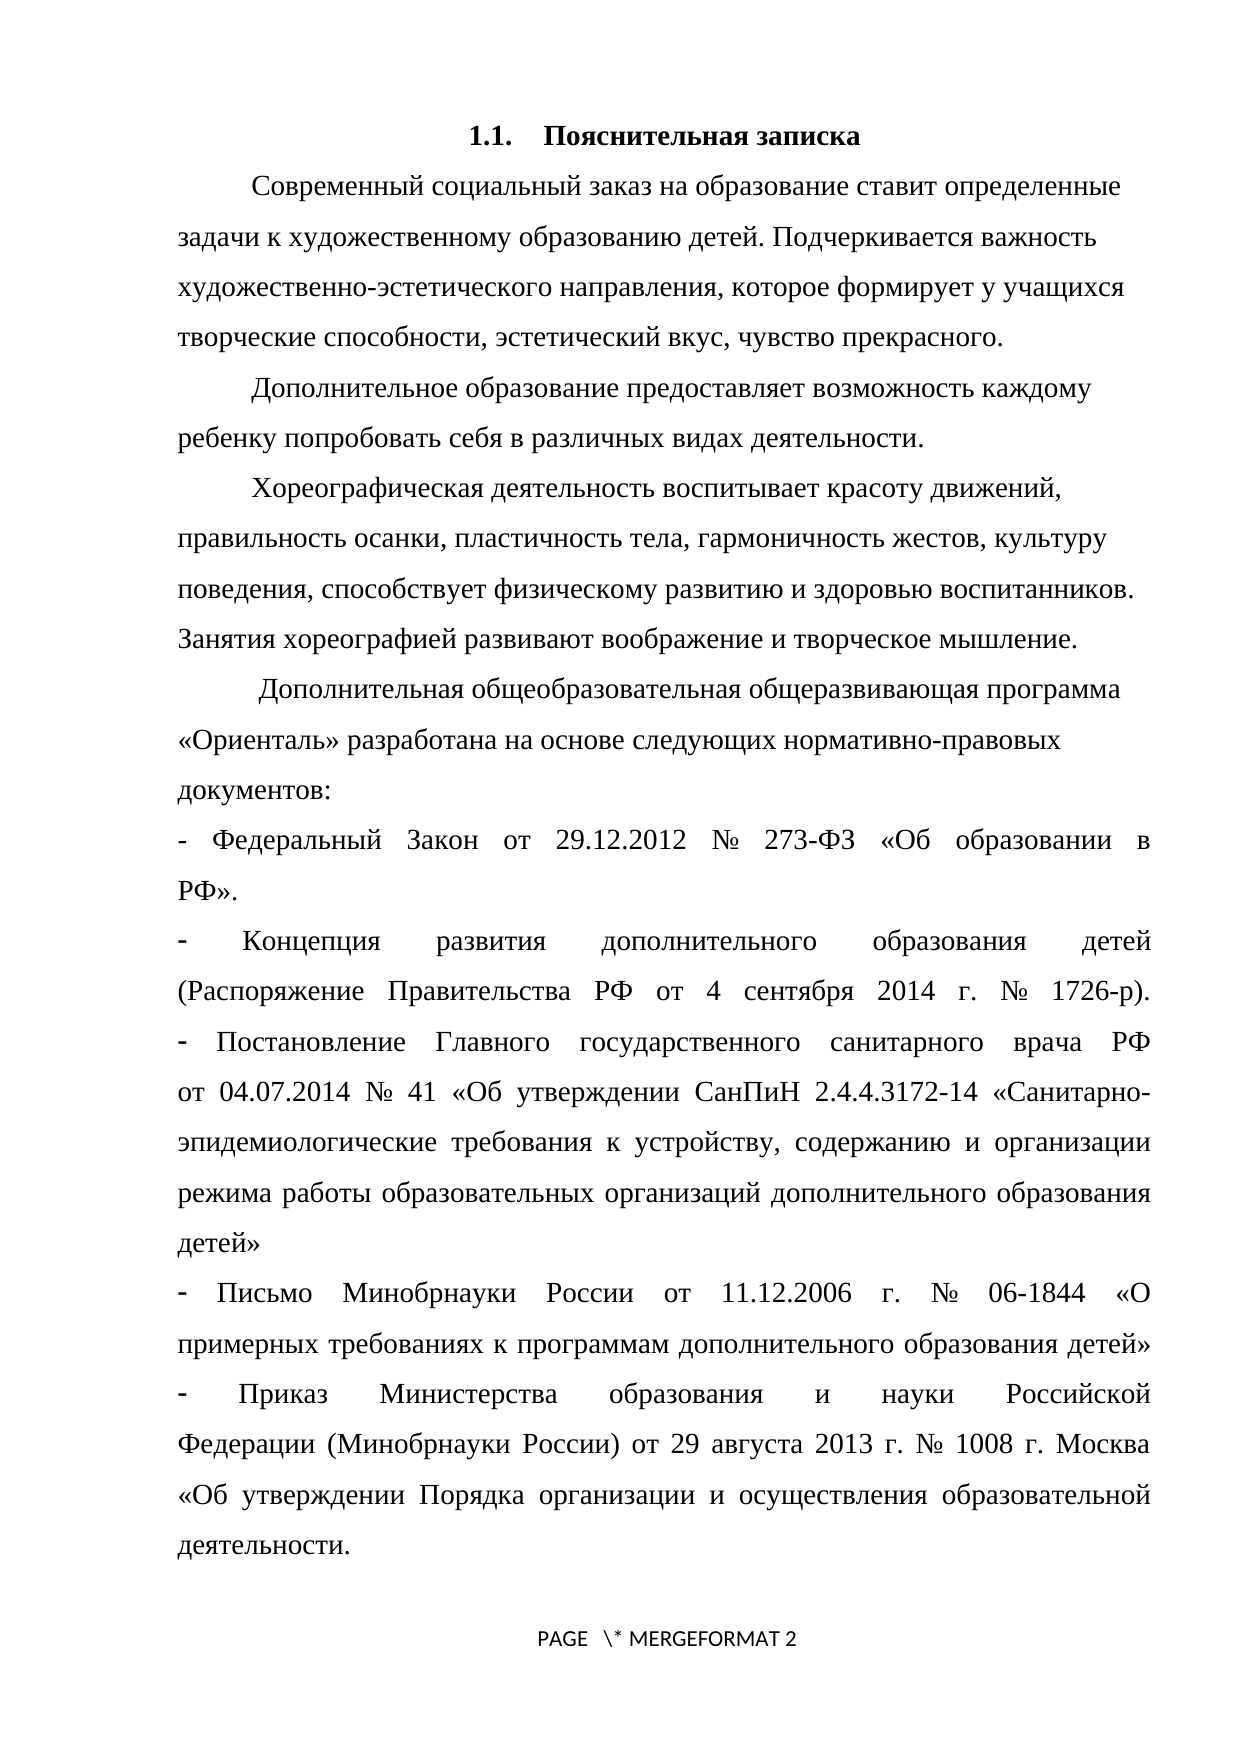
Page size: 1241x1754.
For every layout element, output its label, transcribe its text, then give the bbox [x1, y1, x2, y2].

text Современный социальный заказ на образование ставит определенные задачи к художественному образованию детей. Подчеркивается важность художественно-эстетического направления, которое формирует у учащихся творческие способности, эстетический вкус, чувство прекрасного. [177, 168, 1152, 353]
text Хореографическая деятельность воспитывает красоту движений, правильность осанки, пластичность тела, гармоничность жестов, культуру поведения, способствует физическому развитию и здоровью воспитанников. Занятия хореографией развивают воображение и творческое мышление. [177, 470, 1152, 655]
text Дополнительное образование предоставляет возможность каждому ребенку попробовать себя в различных видах деятельности. [177, 370, 1152, 453]
text - Федеральный Закон от 29.12.2012 № 273-ФЗ «Об образовании в РФ». Концепция развития дополнительного образования детей (Распоряжение Правительства РФ от 4 сентября 2014 г. № 1726-р). Постановление Главного государственного санитарного врача РФ от 04.07.2014 № 41 «Об утверждении СанПиН 2.4.4.3172-14 «Санитарно- эпидемиологические требования к устройству, содержанию и организации режима работы образовательных организаций дополнительного образования детей» Письмо Минобрнауки России от 11.12.2006 г. № 06-1844 «О примерных требованиях к программам дополнительного образования детей» Приказ Министерства образования и науки Российской Федерации (Минобрнауки России) от 29 августа 2013 г. № 1008 г. Москва «Об утверждении Порядка организации и осуществления образовательной деятельности. [177, 822, 1152, 1561]
text Дополнительная общеобразовательная общеразвивающая программа «Ориенталь» разработана на основе следующих нормативно-правовых документов: [177, 672, 1152, 806]
list Пояснительная записка [177, 118, 1152, 152]
